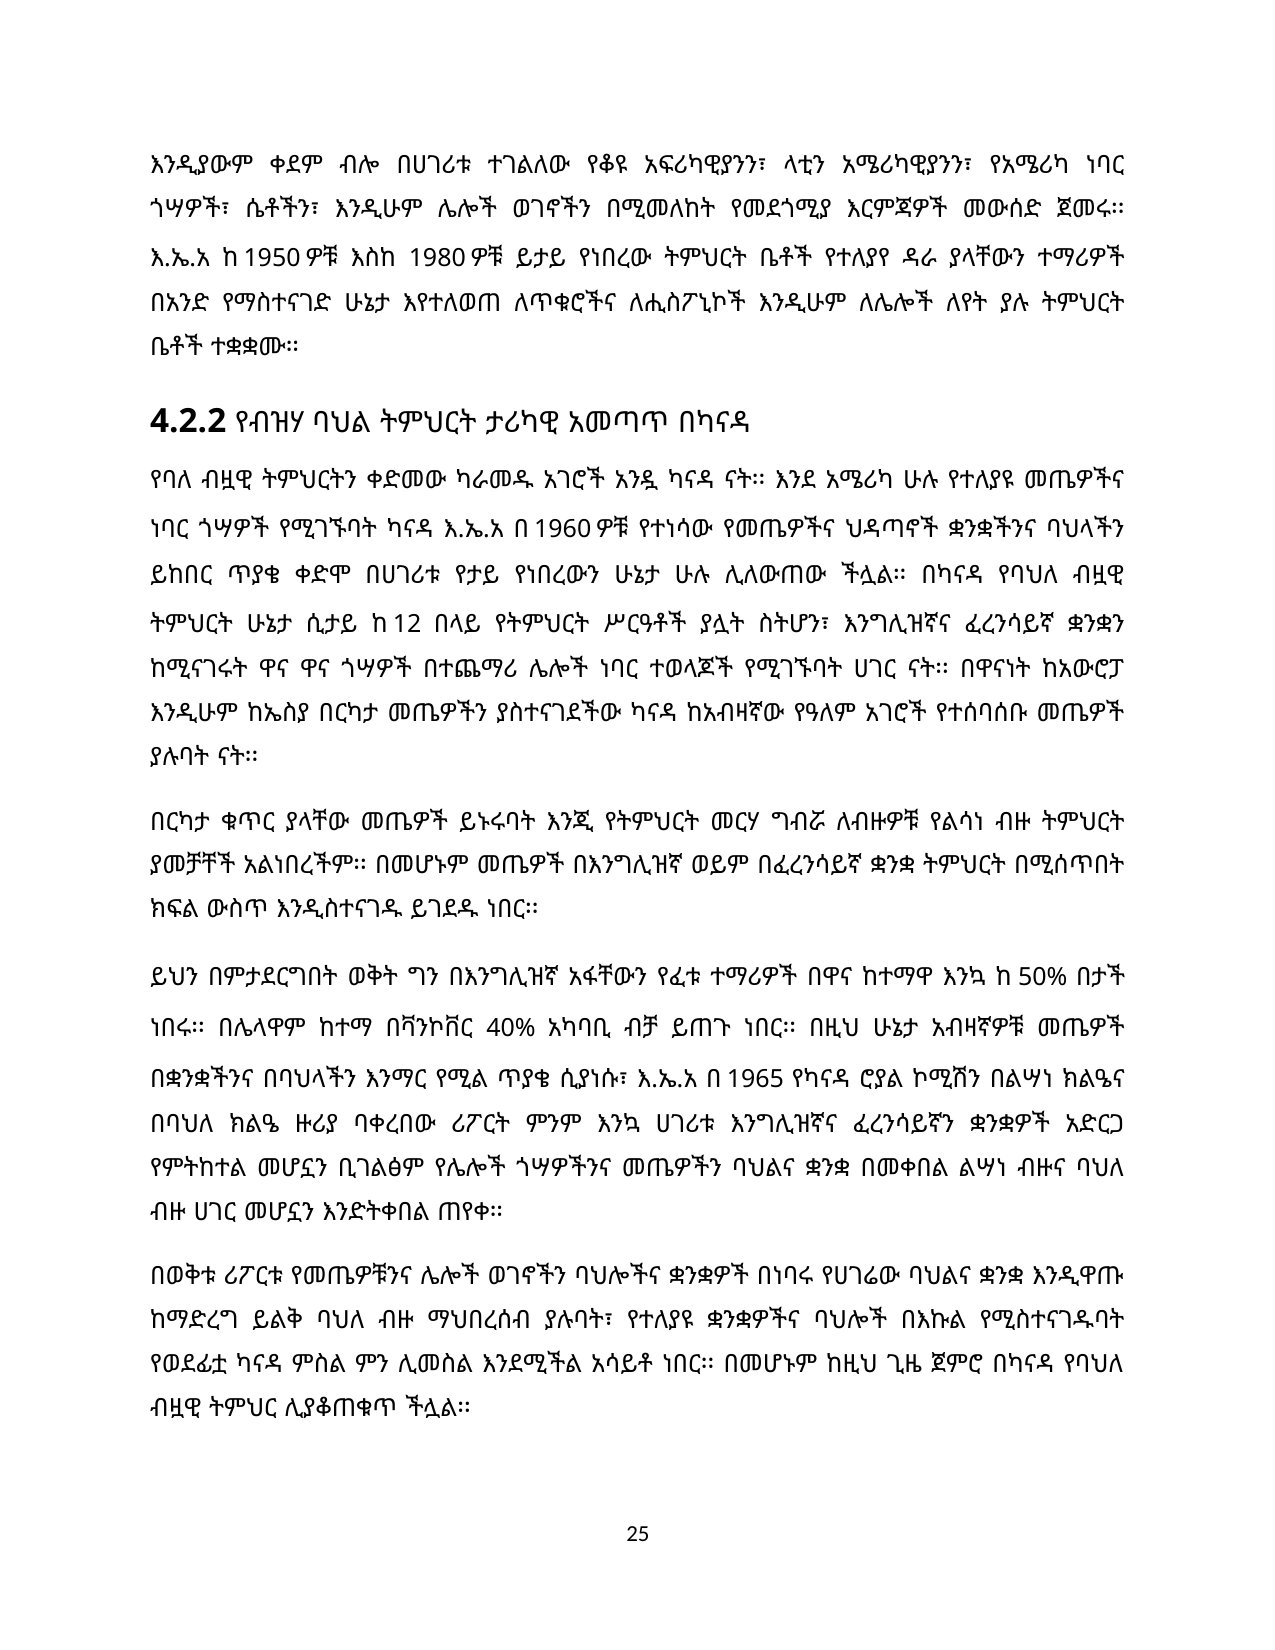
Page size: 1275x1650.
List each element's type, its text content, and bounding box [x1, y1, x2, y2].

text 4.2.2 የብዝሃ ባህል ትምህርት ታሪካዊ አመጣጥ በካናዳ [150, 397, 1125, 442]
text በወቅቱ ሪፖርቱ የመጤዎቹንና ሌሎች ወገኖችን ባህሎችና ቋንቋዎች በነባሩ የሀገሬው ባህልና ቋንቋ እንዲዋጡ ከማድረግ ይልቅ ባህለ ብዙ ማህበረሰብ ያሉባት፣ የተለያዩ ቋንቋዎችና ባህሎች በእኩል የሚስተናገዱባት የወደፊቷ ካናዳ ምስል ምን ሊመስል እንደሚችል አሳይቶ ነበር፡፡ በመሆኑም ከዚህ ጊዜ ጀምሮ በካናዳ የባህለ ብዟዊ ትምህር ሊያቆጠቁጥ ችሏል፡፡ [150, 1262, 1125, 1422]
text እንዲያውም ቀደም ብሎ በሀገሪቱ ተገልለው የቆዩ አፍሪካዊያንን፣ ላቲን አሜሪካዊያንን፣ የአሜሪካ ነባር ጎሣዎች፣ ሴቶችን፣ እንዲሁም ሌሎች ወገኖችን በሚመለከት የመደጎሚያ እርምጃዎች መውሰድ ጀመሩ፡፡ እ.ኤ.አ ከ1950ዎቹ እስከ 1980ዎቹ ይታይ የነበረው ትምህርት ቤቶች የተለያየ ዳራ ያላቸውን ተማሪዎች በአንድ የማስተናገድ ሁኔታ እየተለወጠ ለጥቁሮችና ለሒስፖኒኮች እንዲሁም ለሌሎች ለየት ያሉ ትምህርት ቤቶች ተቋቋሙ፡፡ [150, 150, 1125, 361]
text ይህን በምታደርግበት ወቅት ግን በእንግሊዝኛ አፋቸውን የፈቱ ተማሪዎች በዋና ከተማዋ እንኳ ከ50% በታች ነበሩ፡፡ በሌላዋም ከተማ በቫንኮቨር 40% አካባቢ ብቻ ይጠጉ ነበር፡፡ በዚህ ሁኔታ አብዛኛዎቹ መጤዎች በቋንቋችንና በባህላችን እንማር የሚል ጥያቄ ሲያነሱ፣ እ.ኤ.አ በ1965 የካናዳ ሮያል ኮሚሽን በልሣነ ክልዔና በባህለ ክልዔ ዙሪያ ባቀረበው ሪፖርት ምንም እንኳ ሀገሪቱ እንግሊዝኛና ፈረንሳይኛን ቋንቋዎች አድርጋ የምትከተል መሆኗን ቢገልፅም የሌሎች ጎሣዎችንና መጤዎችን ባህልና ቋንቋ በመቀበል ልሣነ ብዙና ባህለ ብዙ ሀገር መሆኗን እንድትቀበል ጠየቀ፡፡ [150, 959, 1125, 1226]
text የባለ ብዟዊ ትምህርትን ቀድመው ካራመዱ አገሮች አንዷ ካናዳ ናት፡፡ እንደ አሜሪካ ሁሉ የተለያዩ መጤዎችና ነባር ጎሣዎች የሚገኙባት ካናዳ እ.ኤ.አ በ1960ዎቹ የተነሳው የመጤዎችና ህዳጣኖች ቋንቋችንና ባህላችን ይከበር ጥያቄ ቀድሞ በሀገሪቱ የታይ የነበረውን ሁኔታ ሁሉ ሊለውጠው ችሏል፡፡ በካናዳ የባህለ ብዟዊ ትምህርት ሁኔታ ሲታይ ከ12 በላይ የትምህርት ሥርዓቶች ያሏት ስትሆን፣ እንግሊዝኛና ፈረንሳይኛ ቋንቋን ከሚናገሩት ዋና ዋና ጎሣዎች በተጨማሪ ሌሎች ነባር ተወላጆች የሚገኙባት ሀገር ናት፡፡ በዋናነት ከአውሮፓ እንዲሁም ከኤስያ በርካታ መጤዎችን ያስተናገደችው ካናዳ ከአብዛኛው የዓለም አገሮች የተሰባሰቡ መጤዎች ያሉባት ናት፡፡ [150, 465, 1125, 771]
text በርካታ ቁጥር ያላቸው መጤዎች ይኑሩባት እንጂ የትምህርት መርሃ ግብሯ ለብዙዎቹ የልሳነ ብዙ ትምህርት ያመቻቸች አልነበረችም፡፡ በመሆኑም መጤዎች በእንግሊዝኛ ወይም በፈረንሳይኛ ቋንቋ ትምህርት በሚሰጥበት ክፍል ውስጥ እንዲስተናገዱ ይገደዱ ነበር፡፡ [150, 807, 1125, 923]
